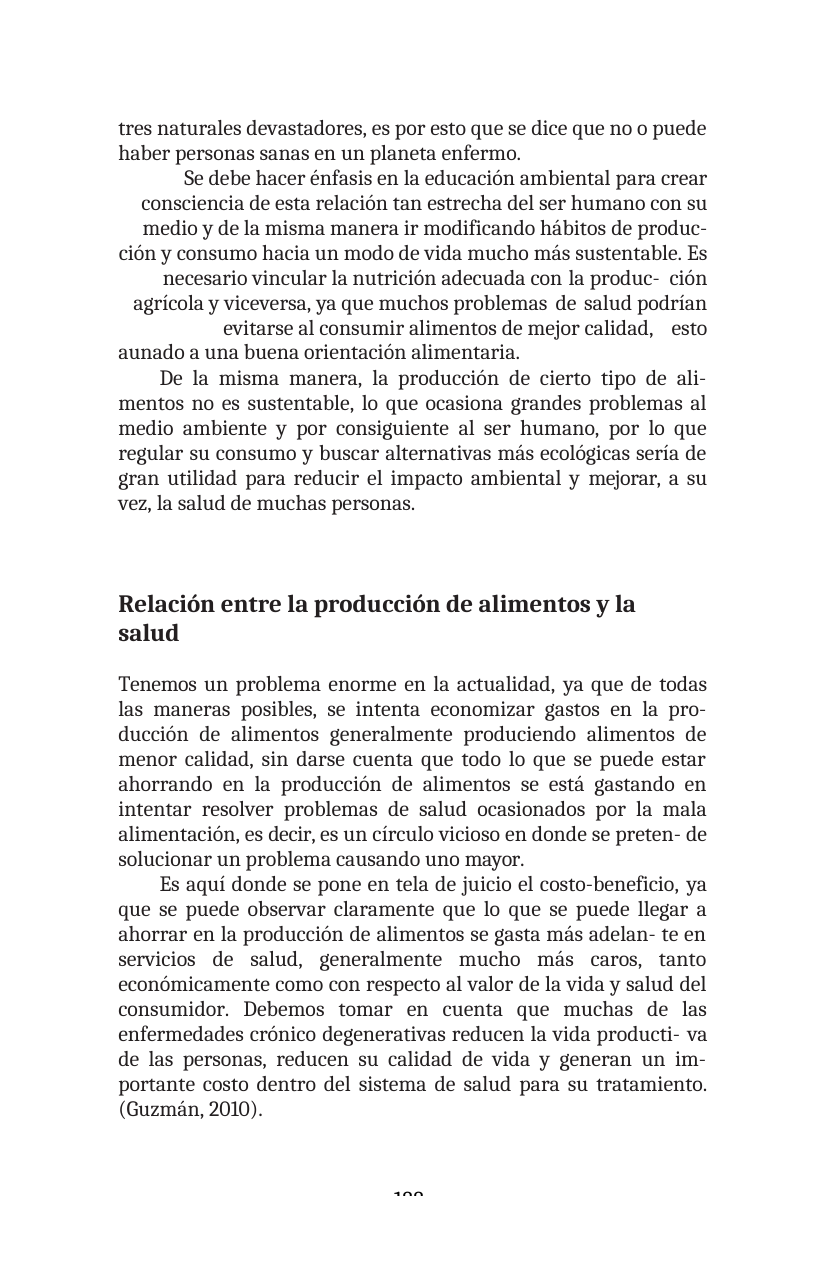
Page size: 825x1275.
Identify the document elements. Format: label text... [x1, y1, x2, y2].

text Tenemos un problema enorme en la actualidad, ya que de todas las maneras posibles, se intenta economizar gastos en la pro- ducción de alimentos generalmente produciendo alimentos de menor calidad, sin darse cuenta que todo lo que se puede estar ahorrando en la producción de alimentos se está gastando en intentar resolver problemas de salud ocasionados por la mala alimentación, es decir, es un círculo vicioso en donde se preten- de solucionar un problema causando uno mayor. [118, 672, 707, 872]
text Es aquí donde se pone en tela de juicio el costo-beneficio, ya que se puede observar claramente que lo que se puede llegar a ahorrar en la producción de alimentos se gasta más adelan- te en servicios de salud, generalmente mucho más caros, tanto económicamente como con respecto al valor de la vida y salud del consumidor. Debemos tomar en cuenta que muchas de las enfermedades crónico degenerativas reducen la vida producti- va de las personas, reducen su calidad de vida y generan un im- portante costo dentro del sistema de salud para su tratamiento. (Guzmán, 2010). [118, 872, 707, 1122]
text salud [118, 619, 719, 648]
text De la misma manera, la producción de cierto tipo de ali- mentos no es sustentable, lo que ocasiona grandes problemas al medio ambiente y por consiguiente al ser humano, por lo que regular su consumo y buscar alternativas más ecológicas sería de gran utilidad para reducir el impacto ambiental y mejorar, a su vez, la salud de muchas personas. [118, 365, 707, 515]
text Se debe hacer énfasis en la educación ambiental para crear consciencia de esta relación tan estrecha del ser humano con su medio y de la misma manera ir modificando hábitos de produc- ción y consumo hacia un modo de vida mucho más sustentable. Es necesario vincular la nutrición adecuada con la produc- ción agrícola y viceversa, ya que muchos problemas de salud podrían evitarse al consumir alimentos de mejor calidad, esto [118, 165, 707, 340]
text tres naturales devastadores, es por esto que se dice que no o puede haber personas sanas en un planeta enfermo. [118, 115, 707, 165]
text Relación entre la producción de alimentos y la [118, 590, 719, 618]
text aunado a una buena orientación alimentaria. [118, 340, 719, 365]
